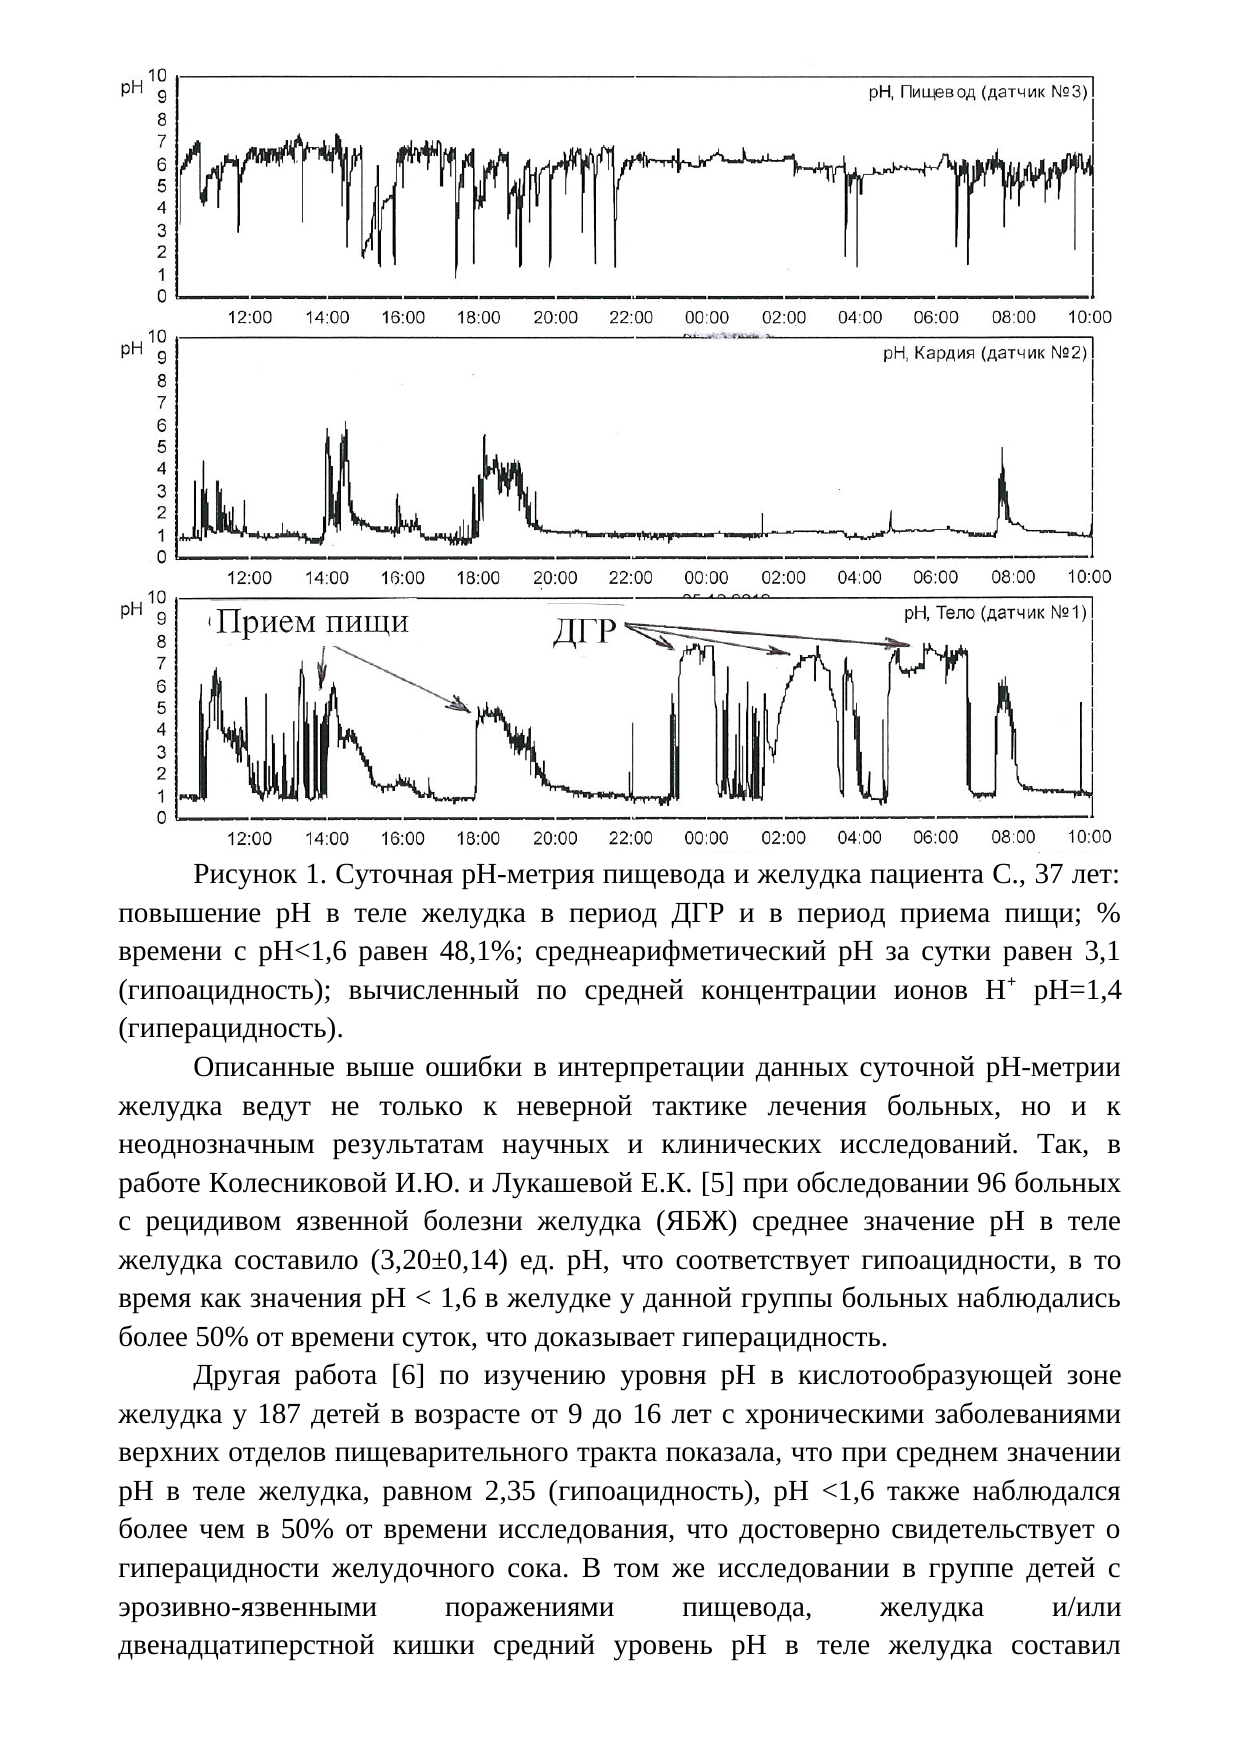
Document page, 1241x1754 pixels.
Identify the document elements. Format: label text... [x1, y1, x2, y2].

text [118, 1357, 1122, 1661]
text Рисунок 1. Суточная рН-метрия пищевода и желудка пациента С., 37 лет: повышение рН в теле желудка в период ДГР и в период приема пищи; % времени с рН<1,6 равен 48,1%; среднеарифметический рН за сутки равен 3,1 (гипоацидность); вычисленный по средней концентрации ионов H+ рН=1,4 (гиперацидность). [118, 856, 1122, 1044]
text Описанные выше ошибки в интерпретации данных суточной рН-метрии желудка ведут не только к неверной тактике лечения больных, но и к неоднозначным результатам научных и клинических исследований. Так, в работе Колесниковой И.Ю. и Лукашевой Е.К. [5] при обследовании 96 больных с рецидивом язвенной болезни желудка (ЯБЖ) среднее значение рН в теле желудка составило (3,20±0,14) ед. рН, что соответствует гипоацидности, в то время как значения рН < 1,6 в желудке у данной группы больных наблюдались более 50% от времени суток, что доказывает гиперацидность. [118, 1049, 1122, 1352]
